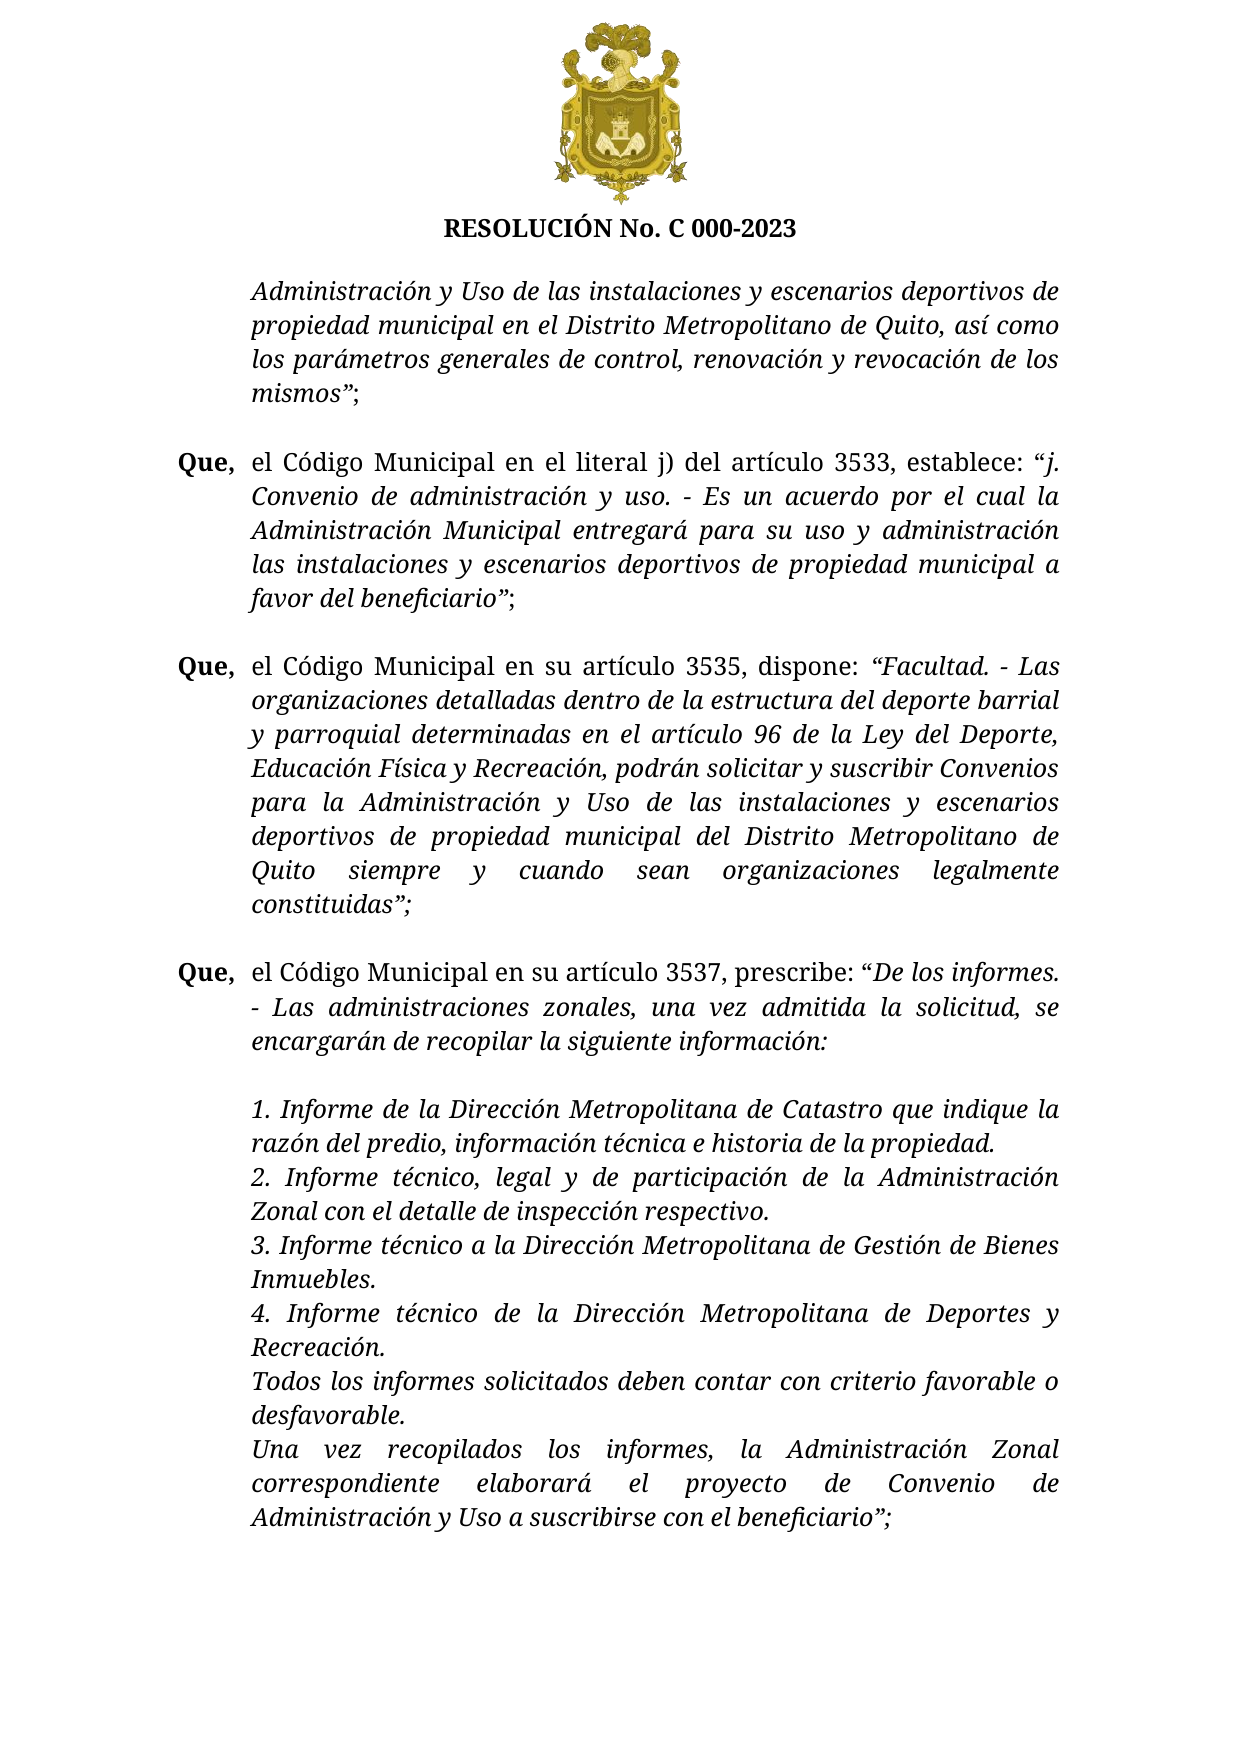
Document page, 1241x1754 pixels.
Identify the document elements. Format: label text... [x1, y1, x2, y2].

text 2. Informe técnico, legal y de participación de la Administración Zonal con el detalle de inspección respectivo. [251, 1159, 1063, 1228]
text 1. Informe de la Dirección Metropolitana de Catastro que indique la razón del predio, información técnica e historia de la propiedad. [251, 1091, 1063, 1159]
text Que, el Código Municipal en su artículo 3535, dispone: “Facultad. - Las organizaciones detalladas dentro de la estructura del deporte barrial y parroquial determinadas en el artículo 96 de la Ley del Deporte, Educación Física y Recreación, podrán solicitar y suscribir Convenios para la Administración y Uso de las instalaciones y escenarios deportivos de propiedad municipal del Distrito Metropolitano de Quito siempre y cuando sean organizaciones legalmente constituidas”; [177, 648, 1063, 921]
text 3. Informe técnico a la Dirección Metropolitana de Gestión de Bienes Inmuebles. [251, 1228, 1063, 1296]
text 4. Informe técnico de la Dirección Metropolitana de Deportes y Recreación. [251, 1296, 1063, 1364]
text Que, el Código Municipal en su artículo 3537, prescribe: “De los informes. - Las administraciones zonales, una vez admitida la solicitud, se encargarán de recopilar la siguiente información: [177, 955, 1063, 1057]
text Una vez recopilados los informes, la Administración Zonal correspondiente elaborará el proyecto de Convenio de Administración y Uso a suscribirse con el beneficiario”; [251, 1432, 1063, 1534]
text Que, el Código Municipal en el literal j) del artículo 3533, establece: “j. Convenio de administración y uso. - Es un acuerdo por el cual la Administración Municipal entregará para su uso y administración las instalaciones y escenarios deportivos de propiedad municipal a favor del beneficiario”; [177, 444, 1063, 614]
picture [552, 20, 688, 207]
text Todos los informes solicitados deben contar con criterio favorable o desfavorable. [251, 1364, 1063, 1432]
